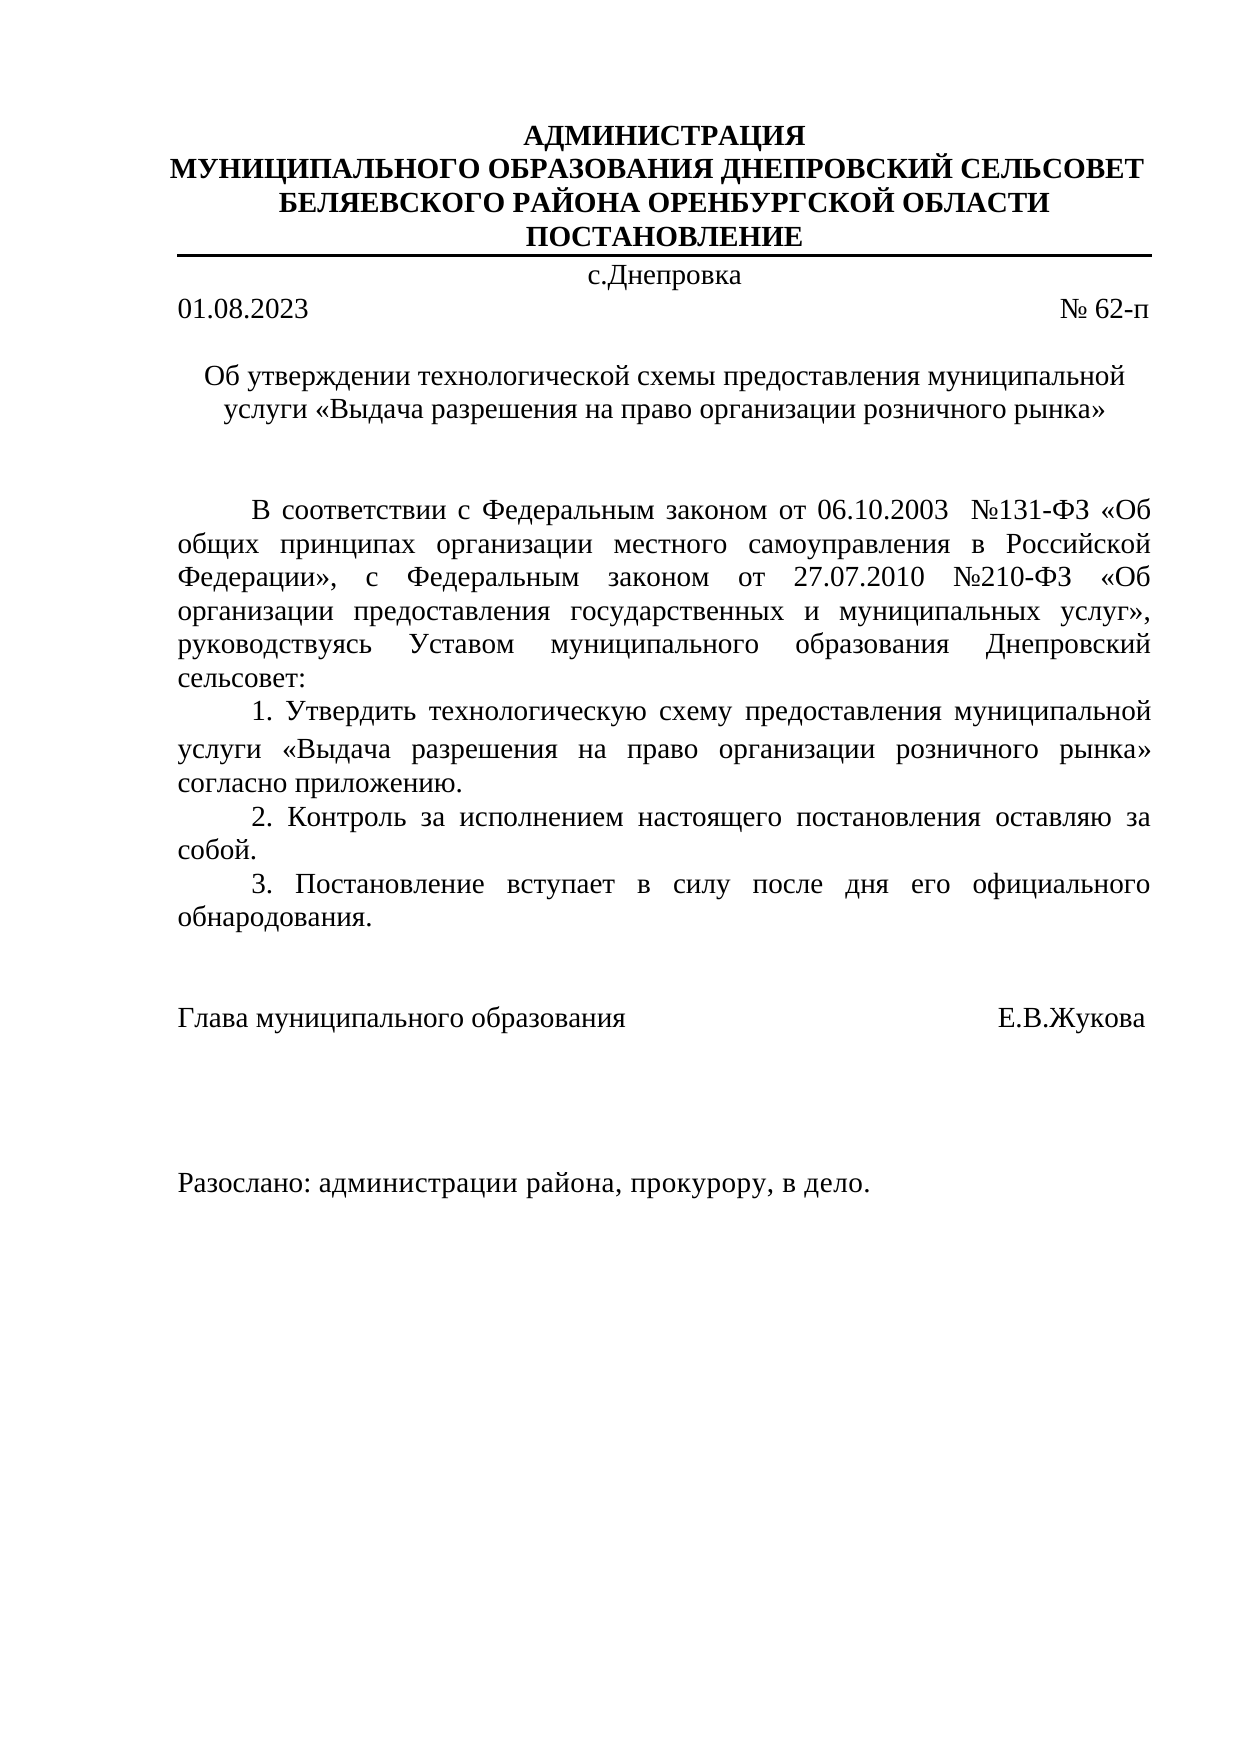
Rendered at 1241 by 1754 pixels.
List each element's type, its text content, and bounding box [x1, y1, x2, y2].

text БЕЛЯЕВСКОГО РАЙОНА ОРЕНБУРГСКОЙ ОБЛАСТИ [177, 185, 1152, 219]
text МУНИЦИПАЛЬНОГО ОБРАЗОВАНИЯ ДНЕПРОВСКИЙ СЕЛЬСОВЕТ [162, 152, 1152, 185]
text Об утверждении технологической схемы предоставления муниципальной услуги «Выдача разрешения на право организации розничного рынка» [177, 358, 1152, 425]
text АДМИНИСТРАЦИЯ [177, 118, 1152, 152]
text В соответствии с Федеральным законом от 06.10.2003 №131-ФЗ «Об общих принципах организации местного самоуправления в Российской Федерации», с Федеральным законом от 27.07.2010 №210-ФЗ «Об организации предоставления государственных и муниципальных услуг», руководствуясь Уставом муниципального образования Днепровский сельсовет: [177, 492, 1152, 693]
text с.Днепровка [177, 257, 1152, 291]
text Разослано: администрации района, прокурору, в дело. [177, 1165, 1152, 1198]
text Глава муниципального образования Е.В.Жукова [158, 1000, 1152, 1034]
text 1. Утвердить технологическую схему предоставления муниципальной услуги «Выдача разрешения на право организации розничного рынка» согласно приложению. [177, 693, 1152, 799]
text ПОСТАНОВЛЕНИЕ [177, 219, 1152, 254]
text 2. Контроль за исполнением настоящего постановления оставляю за собой. [177, 799, 1152, 866]
text 3. Постановление вступает в силу после дня его официального обнародования. [177, 866, 1152, 933]
text 01.08.2023 № 62-п [177, 291, 1152, 324]
